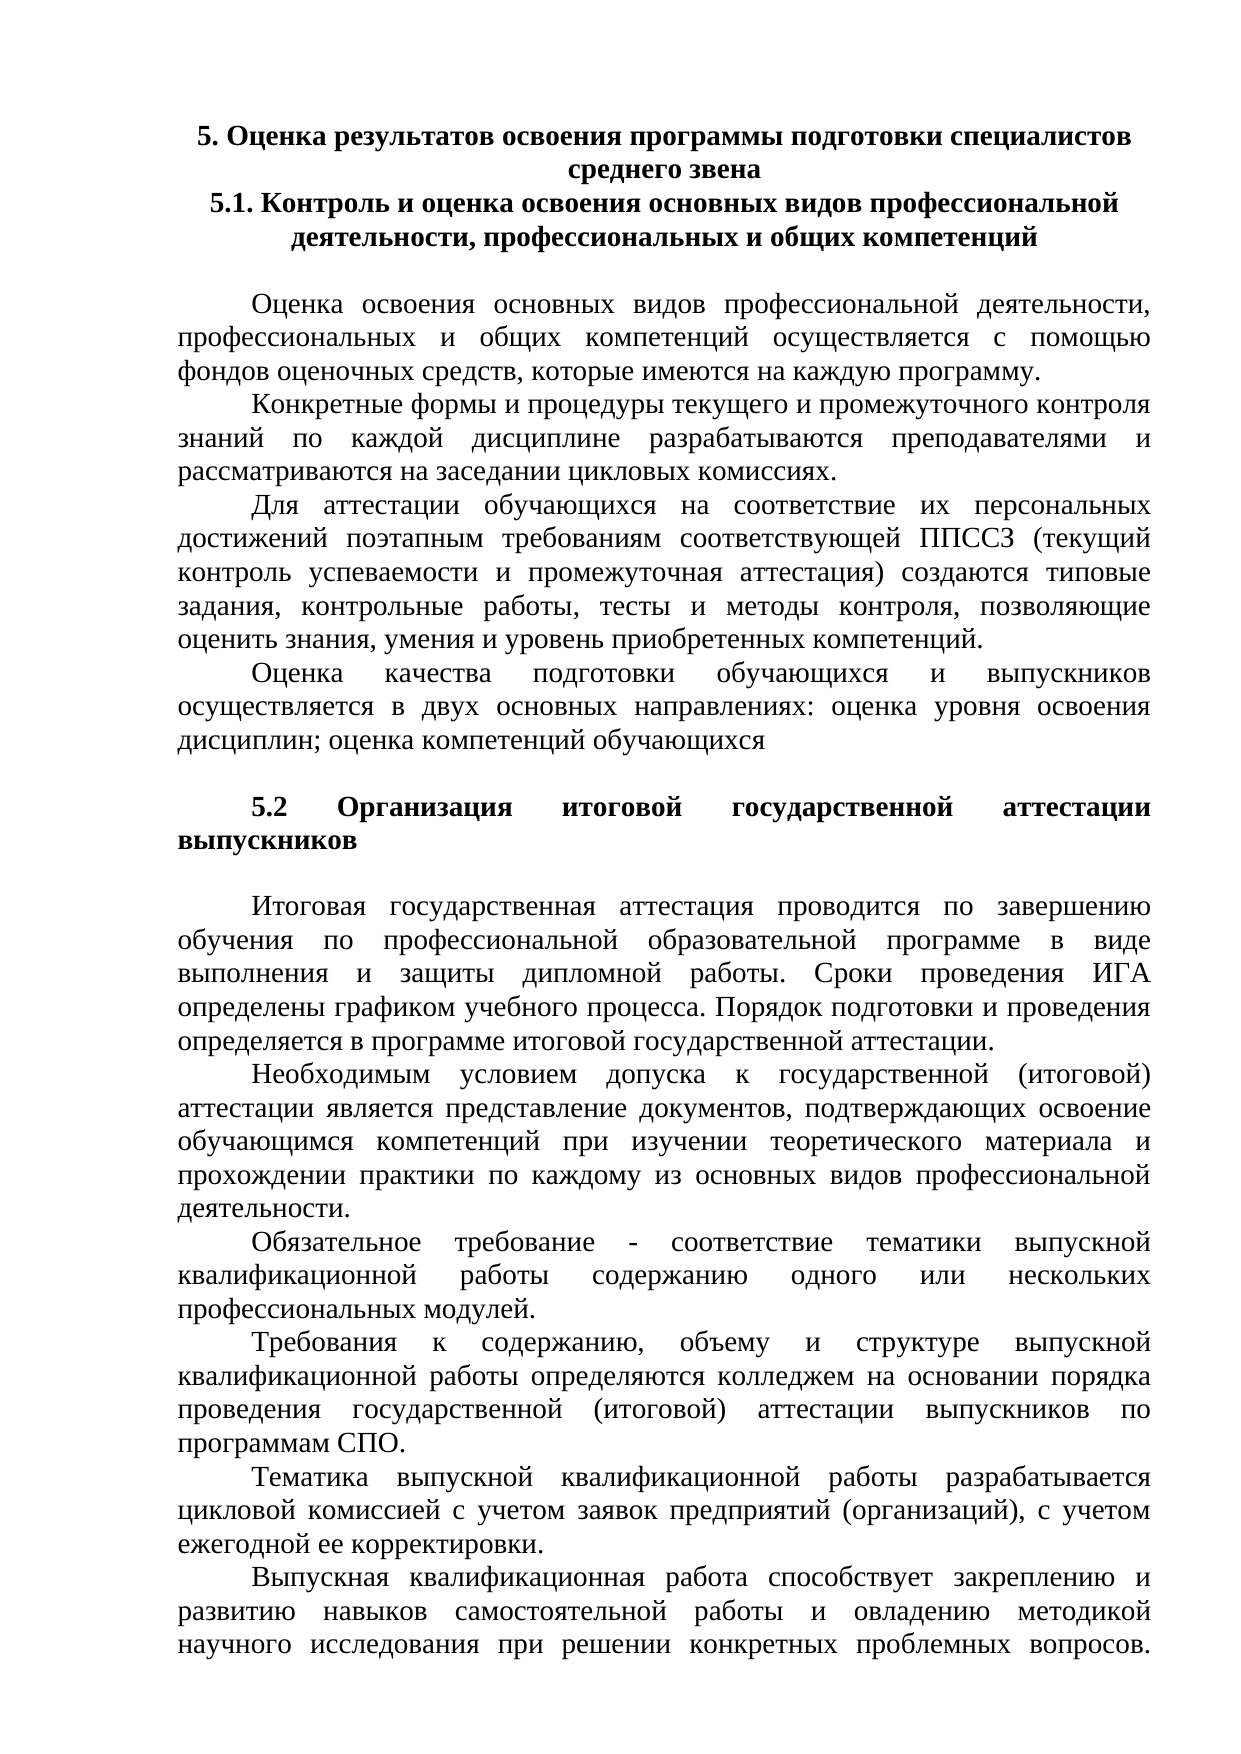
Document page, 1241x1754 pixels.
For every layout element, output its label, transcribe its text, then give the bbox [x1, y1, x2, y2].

text Для аттестации обучающихся на соответствие их персональных достижений поэтапным требованиям соответствующей ППССЗ (текущий контроль успеваемости и промежуточная аттестация) создаются типовые задания, контрольные работы, тесты и методы контроля, позволяющие оценить знания, умения и уровень приобретенных компетенций. [177, 487, 1152, 655]
text 5. Оценка результатов освоения программы подготовки специалистов среднего звена [177, 118, 1152, 185]
text Оценка качества подготовки обучающихся и выпускников осуществляется в двух основных направлениях: оценка уровня освоения дисциплин; оценка компетенций обучающихся [177, 655, 1152, 755]
text Конкретные формы и процедуры текущего и промежуточного контроля знаний по каждой дисциплине разрабатываются преподавателями и рассматриваются на заседании цикловых комиссиях. [177, 386, 1152, 487]
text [177, 1559, 1152, 1660]
text Оценка освоения основных видов профессиональной деятельности, профессиональных и общих компетенций осуществляется с помощью фондов оценочных средств, которые имеются на каждую программу. [177, 286, 1152, 386]
text Требования к содержанию, объему и структуре выпускной квалификационной работы определяются колледжем на основании порядка проведения государственной (итоговой) аттестации выпускников по программам СПО. [177, 1324, 1152, 1459]
text Необходимым условием допуска к государственной (итоговой) аттестации является представление документов, подтверждающих освоение обучающимся компетенций при изучении теоретического материала и прохождении практики по каждому из основных видов профессиональной деятельности. [177, 1056, 1152, 1224]
text 5.1. Контроль и оценка освоения основных видов профессиональной деятельности, профессиональных и общих компетенций [177, 185, 1152, 252]
text 5.2 Организация итоговой государственной аттестации выпускников [177, 789, 1152, 856]
text Итоговая государственная аттестация проводится по завершению обучения по профессиональной образовательной программе в виде выполнения и защиты дипломной работы. Сроки проведения ИГА определены графиком учебного процесса. Порядок подготовки и проведения определяется в программе итоговой государственной аттестации. [177, 888, 1152, 1056]
text Тематика выпускной квалификационной работы разрабатывается цикловой комиссией с учетом заявок предприятий (организаций), с учетом ежегодной ее корректировки. [177, 1459, 1152, 1559]
text Обязательное требование - соответствие тематики выпускной квалификационной работы содержанию одного или нескольких профессиональных модулей. [177, 1224, 1152, 1324]
